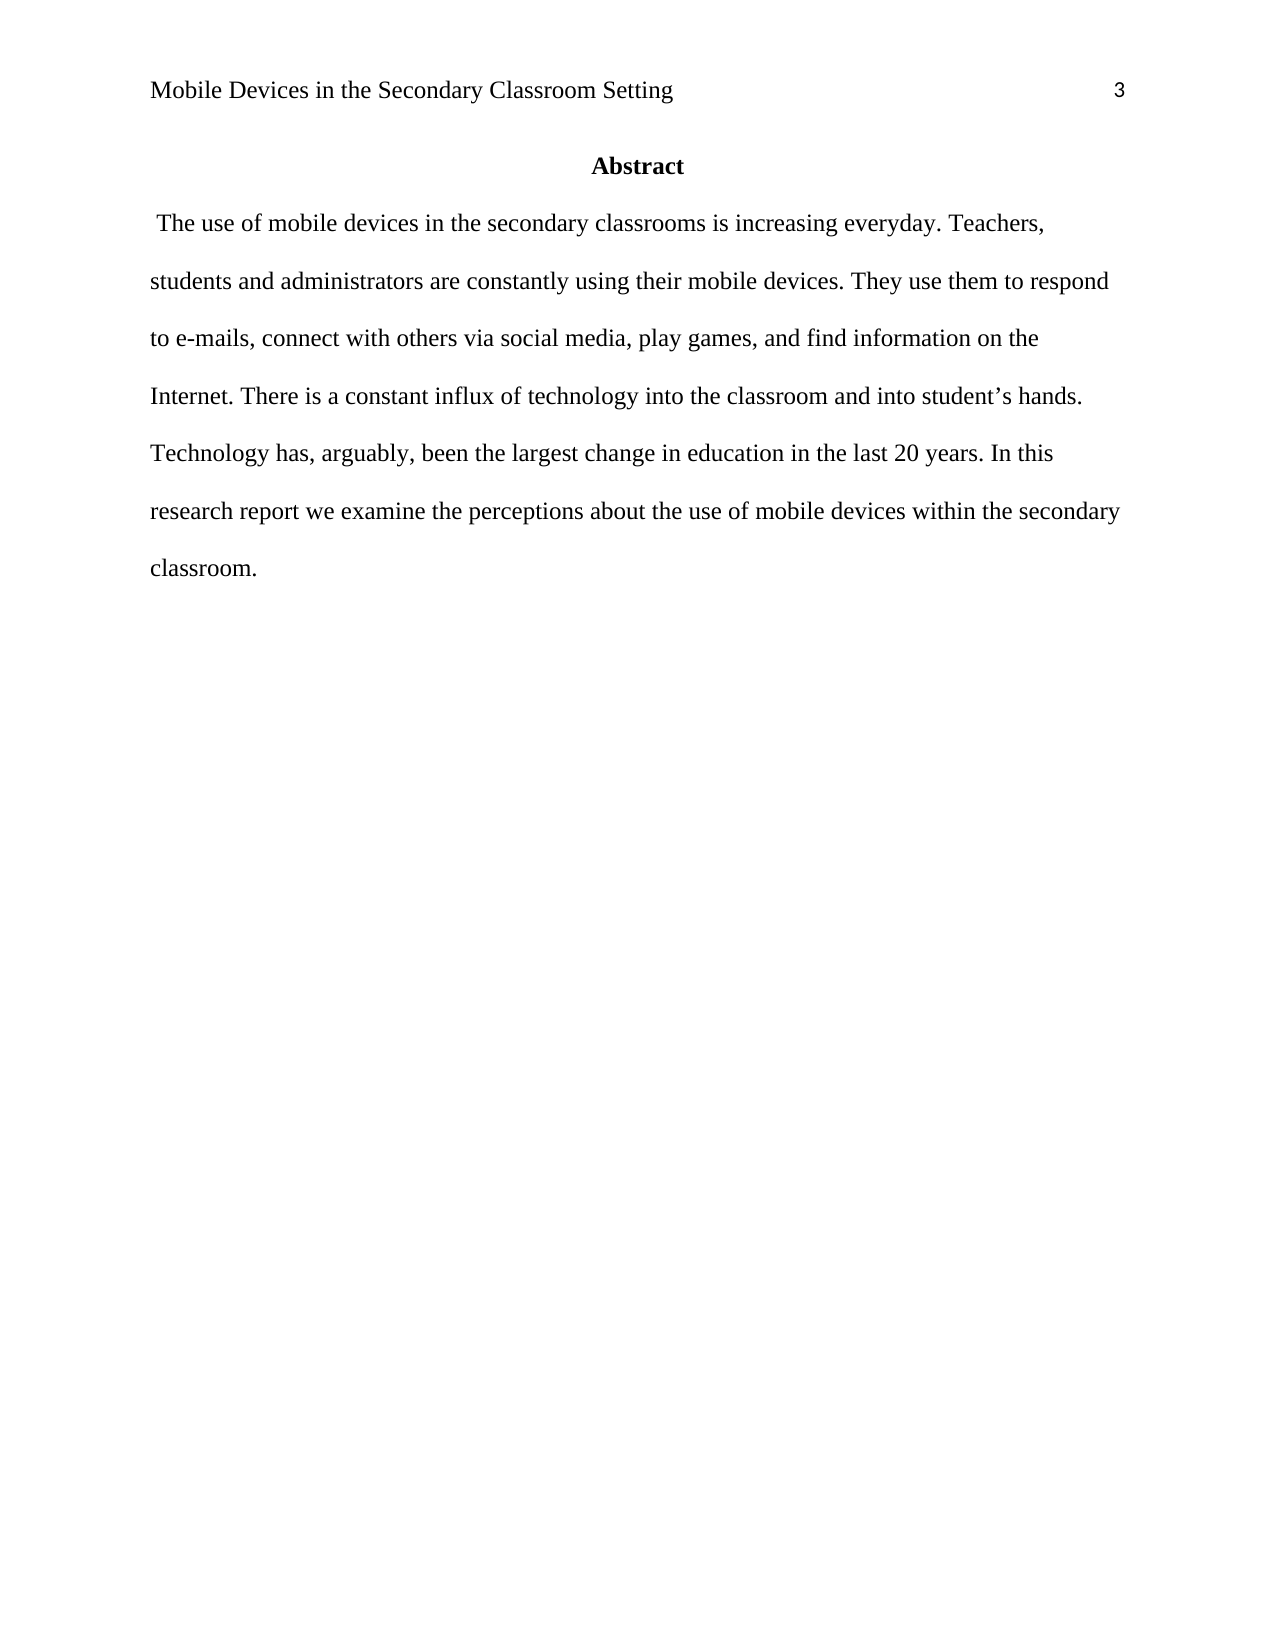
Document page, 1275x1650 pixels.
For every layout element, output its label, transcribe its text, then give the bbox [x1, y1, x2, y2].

text The use of mobile devices in the secondary classrooms is increasing everyday. Teachers, students and administrators are constantly using their mobile devices. They use them to respond to e-mails, connect with others via social media, play games, and find information on the Internet. There is a constant influx of technology into the classroom and into student’s hands. Technology has, arguably, been the largest change in education in the last 20 years. In this research report we examine the perceptions about the use of mobile devices within the secondary classroom. [150, 208, 1125, 582]
text Abstract [150, 151, 1125, 179]
